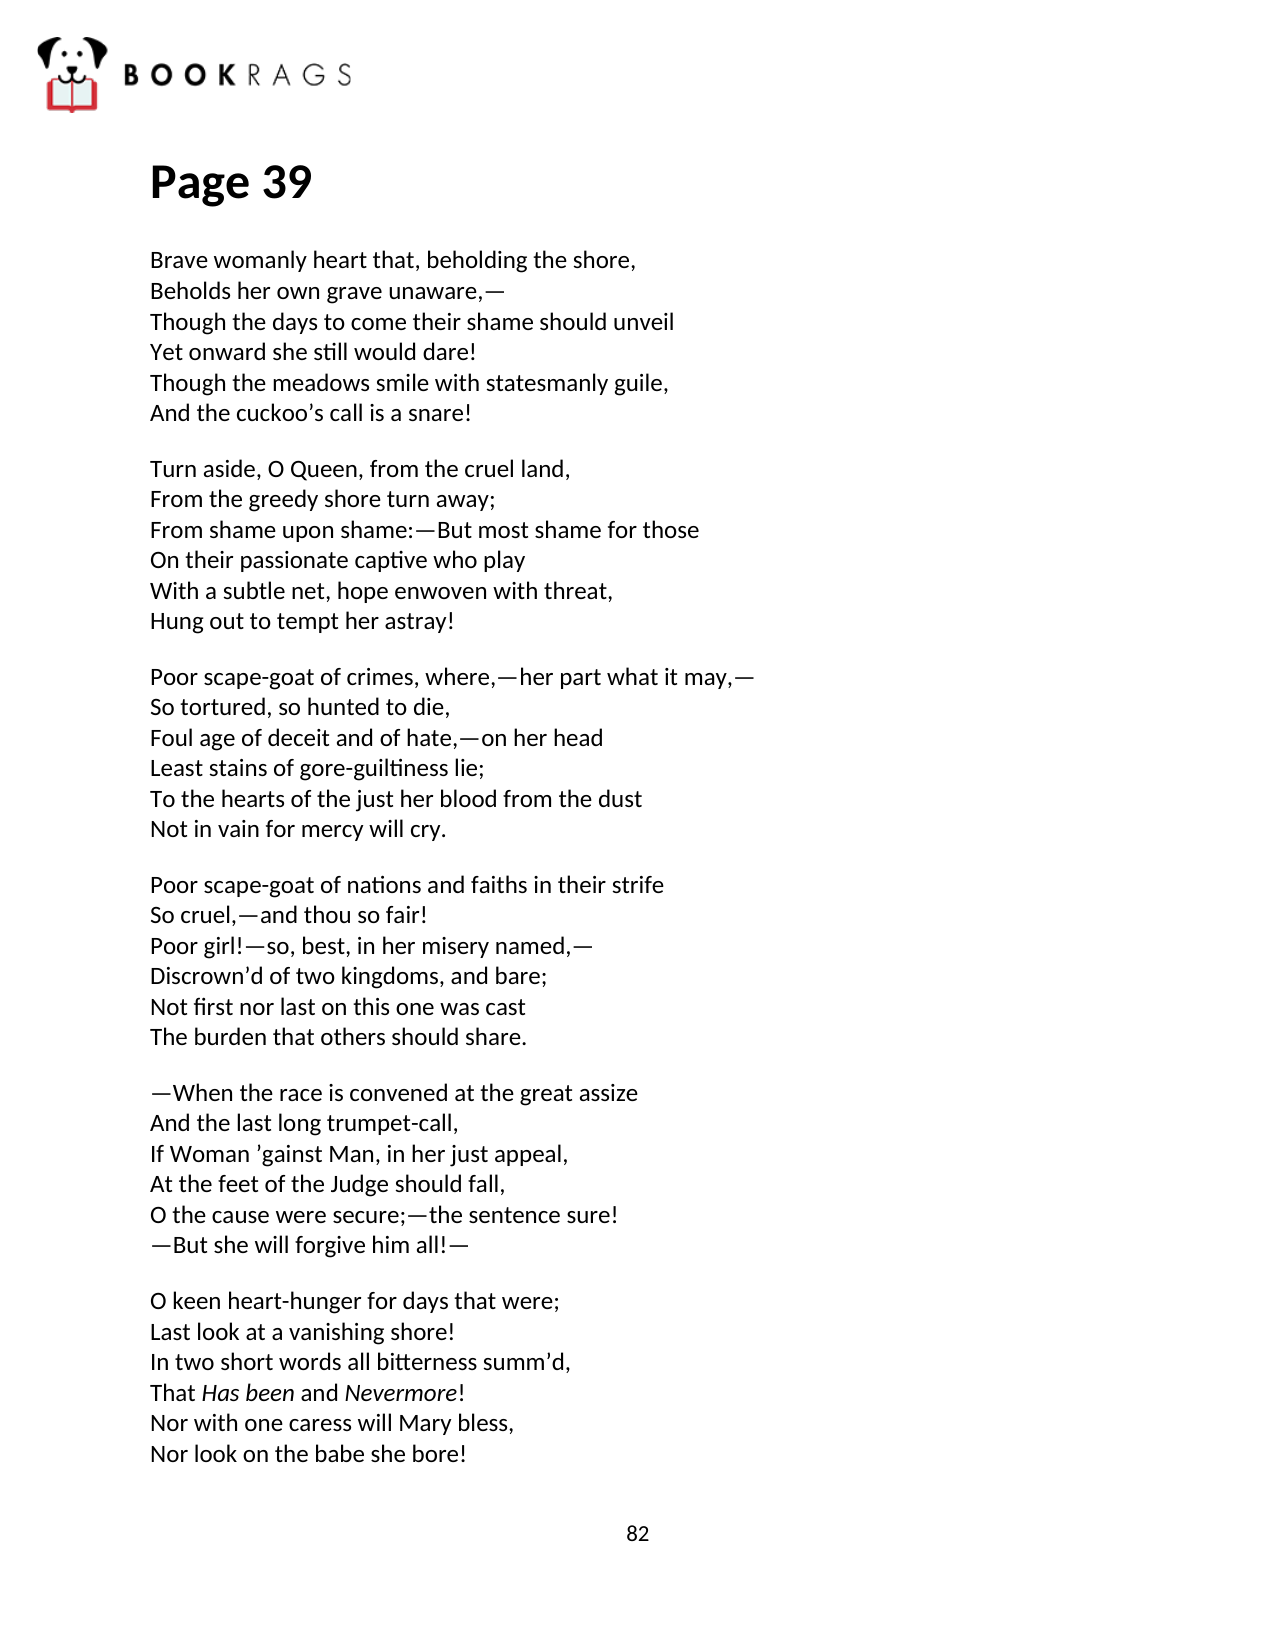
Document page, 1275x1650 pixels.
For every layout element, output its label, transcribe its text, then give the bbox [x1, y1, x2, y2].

text Brave womanly heart that, beholding the shore, Beholds her own grave unaware,—­ Though the days to come their shame should unveil Yet onward she still would dare! Though the meadows smile with statesmanly guile, And the cuckoo’s call is a snare! [150, 244, 1125, 428]
text Turn aside, O Queen, from the cruel land, From the greedy shore turn away; From shame upon shame:—­But most shame for those On their passionate captive who play With a subtle net, hope enwoven with threat, Hung out to tempt her astray! [150, 453, 1125, 636]
text Poor scape-goat of crimes, where,—­her part what it may,—­ So tortured, so hunted to die, Foul age of deceit and of hate,—­on her head Least stains of gore-guiltiness lie; To the hearts of the just her blood from the dust Not in vain for mercy will cry. [150, 661, 1125, 844]
picture [37, 37, 351, 113]
text O keen heart-hunger for days that were; Last look at a vanishing shore! In two short words all bitterness summ’d, That Has been and Nevermore! Nor with one caress will Mary bless, Nor look on the babe she bore! [150, 1285, 1125, 1468]
text Page 39 [150, 150, 1125, 211]
text —­When the race is convened at the great assize And the last long trumpet-call, If Woman ’gainst Man, in her just appeal, At the feet of the Judge should fall, O the cause were secure;—­the sentence sure! —­But she will forgive him all!—­ [150, 1077, 1125, 1260]
text Poor scape-goat of nations and faiths in their strife So cruel,—­and thou so fair! Poor girl!—­so, best, in her misery named,—­ Discrown’d of two kingdoms, and bare; Not first nor last on this one was cast The burden that others should share. [150, 869, 1125, 1052]
